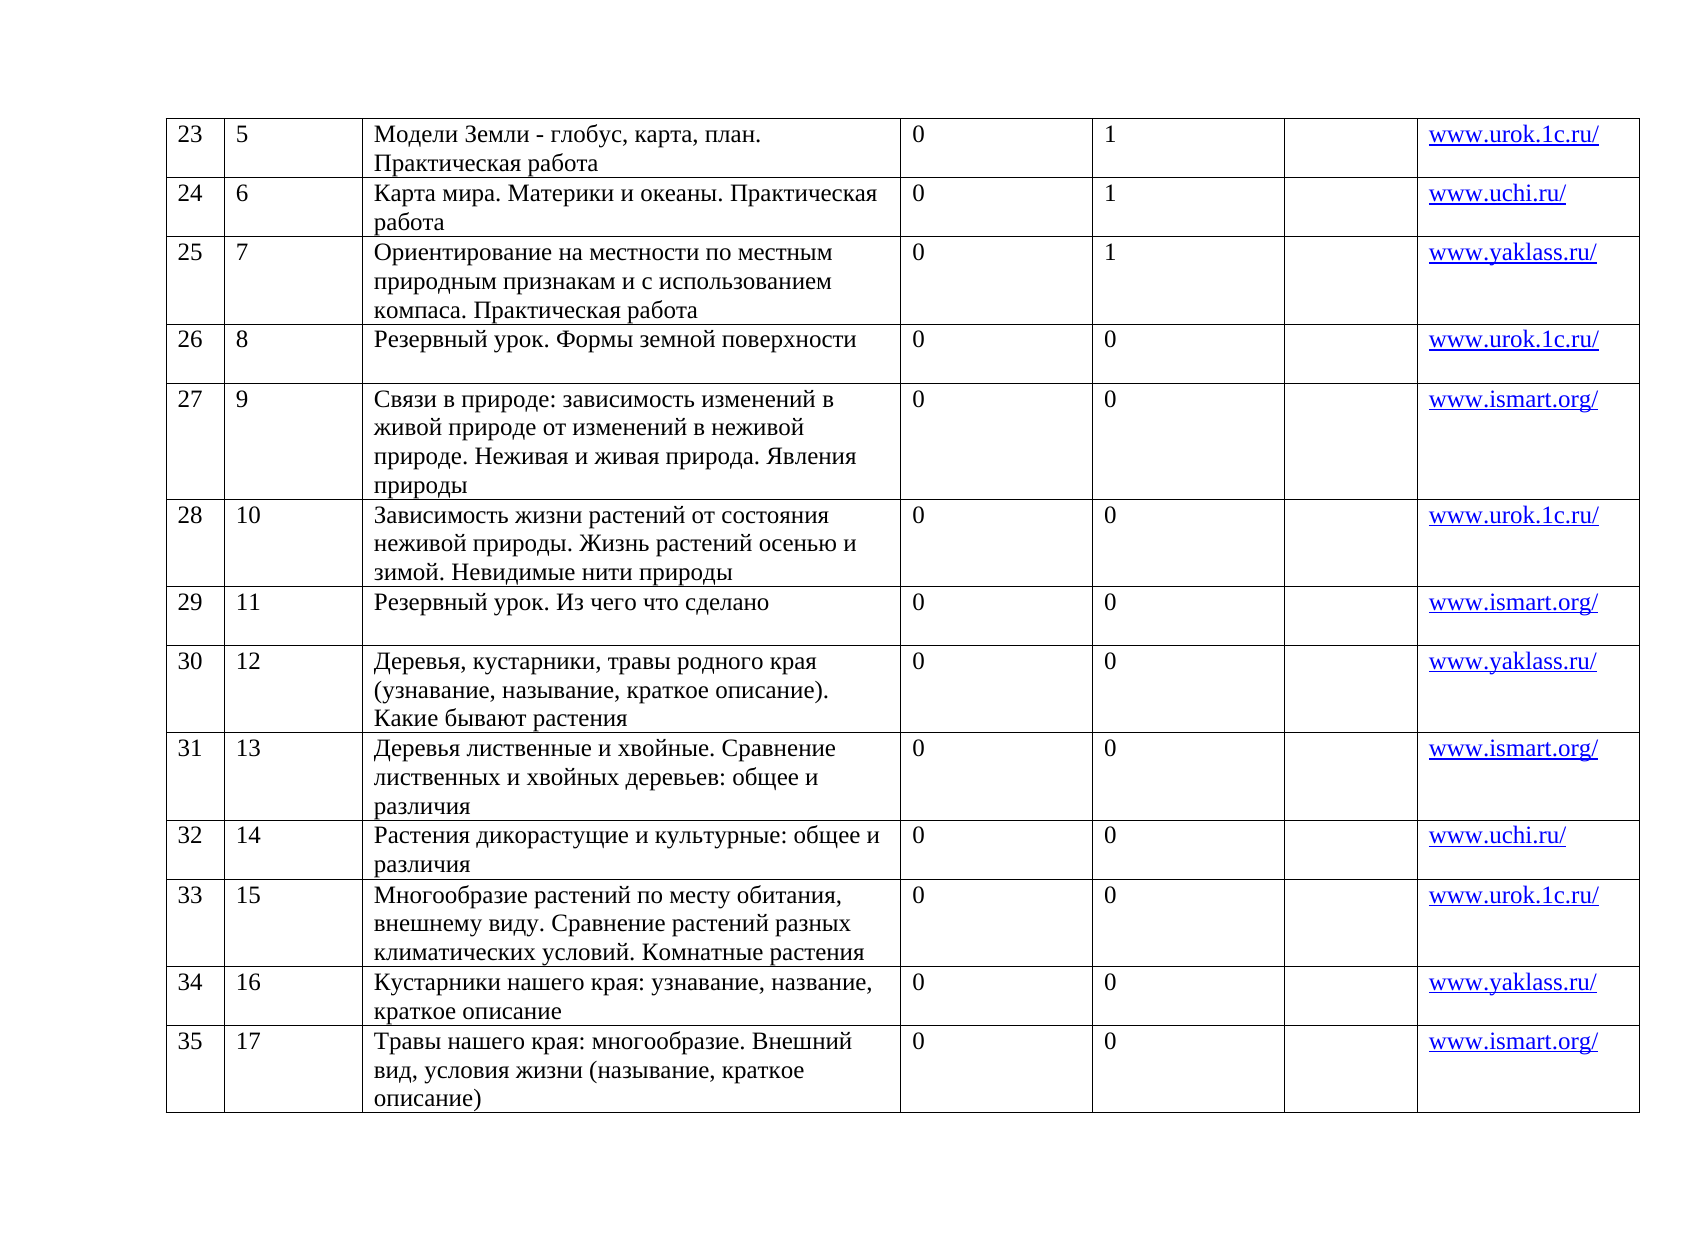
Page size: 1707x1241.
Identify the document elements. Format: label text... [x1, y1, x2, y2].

table_cell Связи в природе: зависимость изменений в живой природе от изменений в неживой природе. Неживая и живая природа. Явления природы [363, 384, 900, 499]
table_cell www.ismart.org/ [1418, 1026, 1639, 1112]
table_cell 0 [901, 119, 1092, 177]
table_cell 0 [901, 733, 1092, 819]
table_cell www.urok.1c.ru/ [1418, 119, 1639, 177]
table_cell 25 [167, 237, 224, 323]
table_cell 23 [167, 119, 224, 177]
table_cell 0 [901, 384, 1092, 499]
table_cell 15 [225, 880, 362, 966]
table_cell 27 [167, 384, 224, 499]
table_cell 1 [1093, 178, 1284, 236]
table_cell Карта мира. Материки и океаны. Практическая работа [363, 178, 900, 236]
table_cell 1 [1093, 237, 1284, 323]
table_cell 10 [225, 500, 362, 586]
table_cell 13 [225, 733, 362, 819]
table_cell Деревья, кустарники, травы родного края (узнавание, называние, краткое описание). Какие бывают растения [363, 646, 900, 732]
table_cell 7 [225, 237, 362, 323]
table_cell 0 [901, 1026, 1092, 1112]
table_cell 0 [1093, 967, 1284, 1025]
table_cell www.uchi.ru/ [1418, 178, 1639, 236]
table_cell [1285, 646, 1417, 732]
table_cell [1285, 500, 1417, 586]
table_cell 0 [901, 967, 1092, 1025]
table_cell Деревья лиственные и хвойные. Сравнение лиственных и хвойных деревьев: общее и различия [363, 733, 900, 819]
table_cell [1285, 1026, 1417, 1112]
table_cell www.ismart.org/ [1418, 587, 1639, 645]
table_cell 28 [167, 500, 224, 586]
table_cell [1285, 237, 1417, 323]
table_cell 0 [901, 646, 1092, 732]
table_cell [1285, 821, 1417, 879]
table_cell www.uchi.ru/ [1418, 821, 1639, 879]
table_cell 0 [1093, 646, 1284, 732]
table_cell 33 [167, 880, 224, 966]
table_cell www.ismart.org/ [1418, 733, 1639, 819]
table_cell Резервный урок. Из чего что сделано [363, 587, 900, 645]
table_cell 5 [225, 119, 362, 177]
table_cell [1285, 880, 1417, 966]
table_cell 0 [901, 237, 1092, 323]
table_cell 16 [225, 967, 362, 1025]
table_cell 31 [167, 733, 224, 819]
table_cell [1285, 587, 1417, 645]
table_cell 0 [1093, 384, 1284, 499]
table_cell 29 [167, 587, 224, 645]
table_cell [1285, 325, 1417, 383]
table_cell 0 [901, 178, 1092, 236]
table_cell 8 [225, 325, 362, 383]
table_cell 0 [1093, 880, 1284, 966]
table_cell www.ismart.org/ [1418, 384, 1639, 499]
table_cell 0 [1093, 821, 1284, 879]
table_cell 35 [167, 1026, 224, 1112]
table_cell [1285, 178, 1417, 236]
table_cell Резервный урок. Формы земной поверхности [363, 325, 900, 383]
table_cell 32 [167, 821, 224, 879]
table_cell Модели Земли - глобус, карта, план. Практическая работа [363, 119, 900, 177]
table_cell 0 [1093, 1026, 1284, 1112]
table_cell [1285, 733, 1417, 819]
table_cell 6 [225, 178, 362, 236]
table_cell www.urok.1c.ru/ [1418, 500, 1639, 586]
table_cell 0 [901, 880, 1092, 966]
table_cell [1285, 384, 1417, 499]
table_cell 34 [167, 967, 224, 1025]
table_cell 17 [225, 1026, 362, 1112]
table_cell Растения дикорастущие и культурные: общее и различия [363, 821, 900, 879]
table_cell 0 [901, 325, 1092, 383]
table_cell 26 [167, 325, 224, 383]
table_cell [1285, 967, 1417, 1025]
table_cell 30 [167, 646, 224, 732]
table_cell Ориентирование на местности по местным природным признакам и с использованием компаса. Практическая работа [363, 237, 900, 323]
table_cell Многообразие растений по месту обитания, внешнему виду. Сравнение растений разных климатических условий. Комнатные растения [363, 880, 900, 966]
table_cell Травы нашего края: многообразие. Внешний вид, условия жизни (называние, краткое описание) [363, 1026, 900, 1112]
table_cell 0 [901, 500, 1092, 586]
table_cell 1 [1093, 119, 1284, 177]
table_cell www.urok.1c.ru/ [1418, 325, 1639, 383]
table_cell www.yaklass.ru/ [1418, 967, 1639, 1025]
table_cell 0 [1093, 733, 1284, 819]
table_cell Кустарники нашего края: узнавание, название, краткое описание [363, 967, 900, 1025]
table_cell 0 [1093, 325, 1284, 383]
table_cell 14 [225, 821, 362, 879]
table_cell www.urok.1c.ru/ [1418, 880, 1639, 966]
table_cell www.yaklass.ru/ [1418, 237, 1639, 323]
table_cell 12 [225, 646, 362, 732]
table_cell [1285, 119, 1417, 177]
table_cell www.yaklass.ru/ [1418, 646, 1639, 732]
table_cell 11 [225, 587, 362, 645]
table_cell 0 [1093, 500, 1284, 586]
table_cell 24 [167, 178, 224, 236]
table_cell 9 [225, 384, 362, 499]
table_cell 0 [901, 821, 1092, 879]
table_cell 0 [901, 587, 1092, 645]
table_cell 0 [1093, 587, 1284, 645]
table_cell Зависимость жизни растений от состояния неживой природы. Жизнь растений осенью и зимой. Невидимые нити природы [363, 500, 900, 586]
